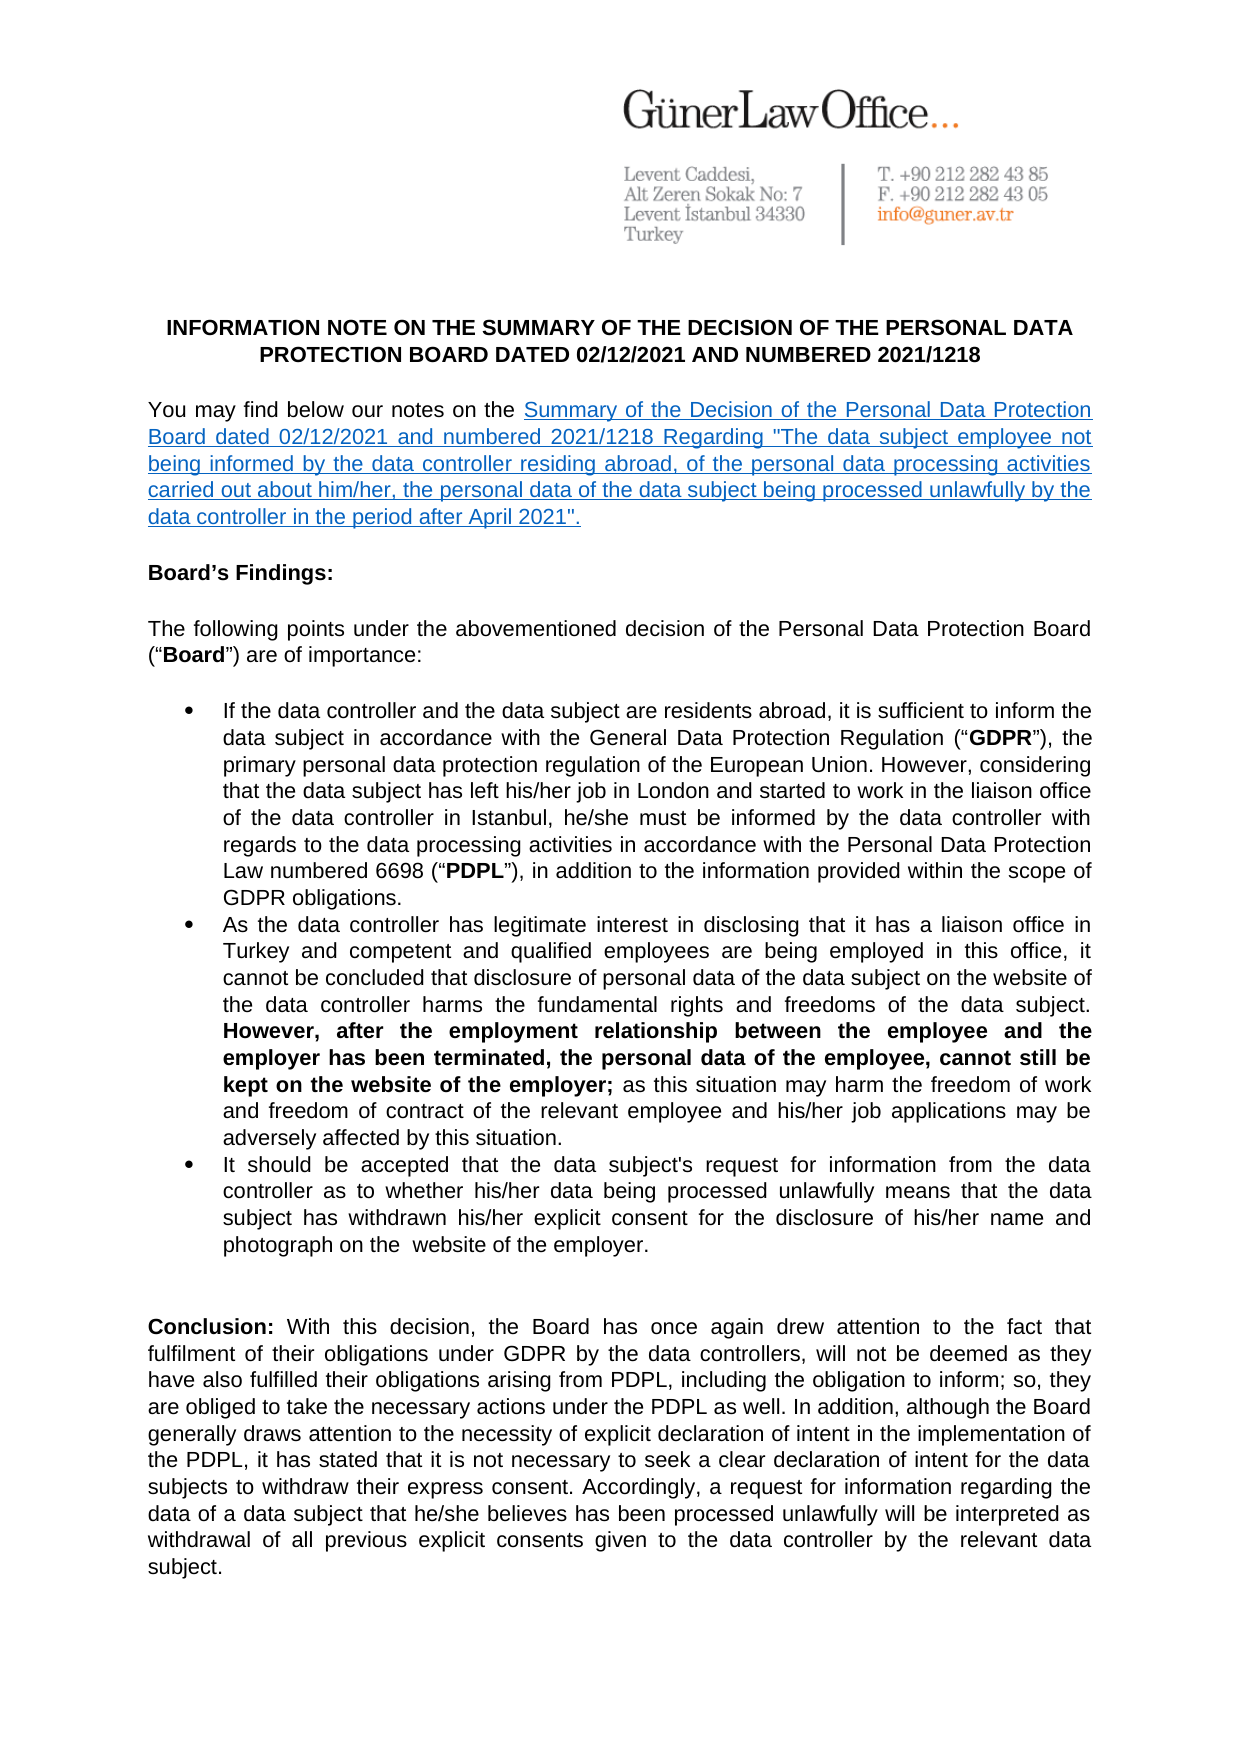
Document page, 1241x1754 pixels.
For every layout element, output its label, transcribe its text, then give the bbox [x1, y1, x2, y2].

list As the data controller has legitimate interest in disclosing that it has a liaison office in Turkey and competent and qualified employees are being employed in this office, it cannot be concluded that disclosure of personal data of the data subject on the website of the data controller harms the fundamental rights and freedoms of the data subject. However, after the employment relationship between the employee and the employer has been terminated, the personal data of the employee, cannot still be kept on the website of the employer; as this situation may harm the freedom of work and freedom of contract of the relevant employee and his/her job applications may be adversely affected by this situation. [185, 912, 1093, 1150]
text Conclusion: With this decision, the Board has once again drew attention to the fact that fulfilment of their obligations under GDPR by the data controllers, will not be deemed as they have also fulfilled their obligations arising from PDPL, including the obligation to inform; so, they are obliged to take the necessary actions under the PDPL as well. In addition, although the Board generally draws attention to the necessity of explicit declaration of intent in the implementation of the PDPL, it has stated that it is not necessary to seek a clear declaration of intent for the data subjects to withdraw their express consent. Accordingly, a request for information regarding the data of a data subject that he/she believes has been processed unlawfully will be interpreted as withdrawal of all previous explicit consents given to the data controller by the relevant data subject. [148, 1314, 1093, 1579]
text You may find below our notes on the Summary of the Decision of the Personal Data Protection Board dated 02/12/2021 and numbered 2021/1218 Regarding "The data subject employee not being informed by the data controller residing abroad, of the personal data processing activities carried out about him/her, the personal data of the data subject being processed unlawfully by the data controller in the period after April 2021". [148, 447, 1093, 529]
picture [607, 73, 1093, 259]
list It should be accepted that the data subject's request for information from the data controller as to whether his/her data being processed unlawfully means that the data subject has withdrawn his/her explicit consent for the disclosure of his/her name and photograph on the website of the employer. [185, 1152, 1093, 1257]
text You may find below our notes on the Summary of the Decision of the Personal Data Protection Board dated 02/12/2021 and numbered 2021/1218 Regarding "The data subject employee not being informed by the data controller residing abroad, of the personal data processing activities carried out about him/her, the personal data of the data subject being processed unlawfully by the data controller in the period after April 2021". [148, 397, 1093, 446]
text INFORMATION NOTE ON THE SUMMARY OF THE DECISION OF THE PERSONAL DATA PROTECTION BOARD DATED 02/12/2021 AND NUMBERED 2021/1218 [148, 315, 1093, 367]
text The following points under the abovementioned decision of the Personal Data Protection Board (“Board”) are of importance: [148, 616, 1093, 668]
text Board’s Findings: [148, 560, 1093, 585]
list If the data controller and the data subject are residents abroad, it is sufficient to inform the data subject in accordance with the General Data Protection Regulation (“GDPR”), the primary personal data protection regulation of the European Union. However, considering that the data subject has left his/her job in London and started to work in the liaison office of the data controller in Istanbul, he/she must be informed by the data controller with regards to the data processing activities in accordance with the Personal Data Protection Law numbered 6698 (“PDPL”), in addition to the information provided within the scope of GDPR obligations. [185, 698, 1093, 910]
